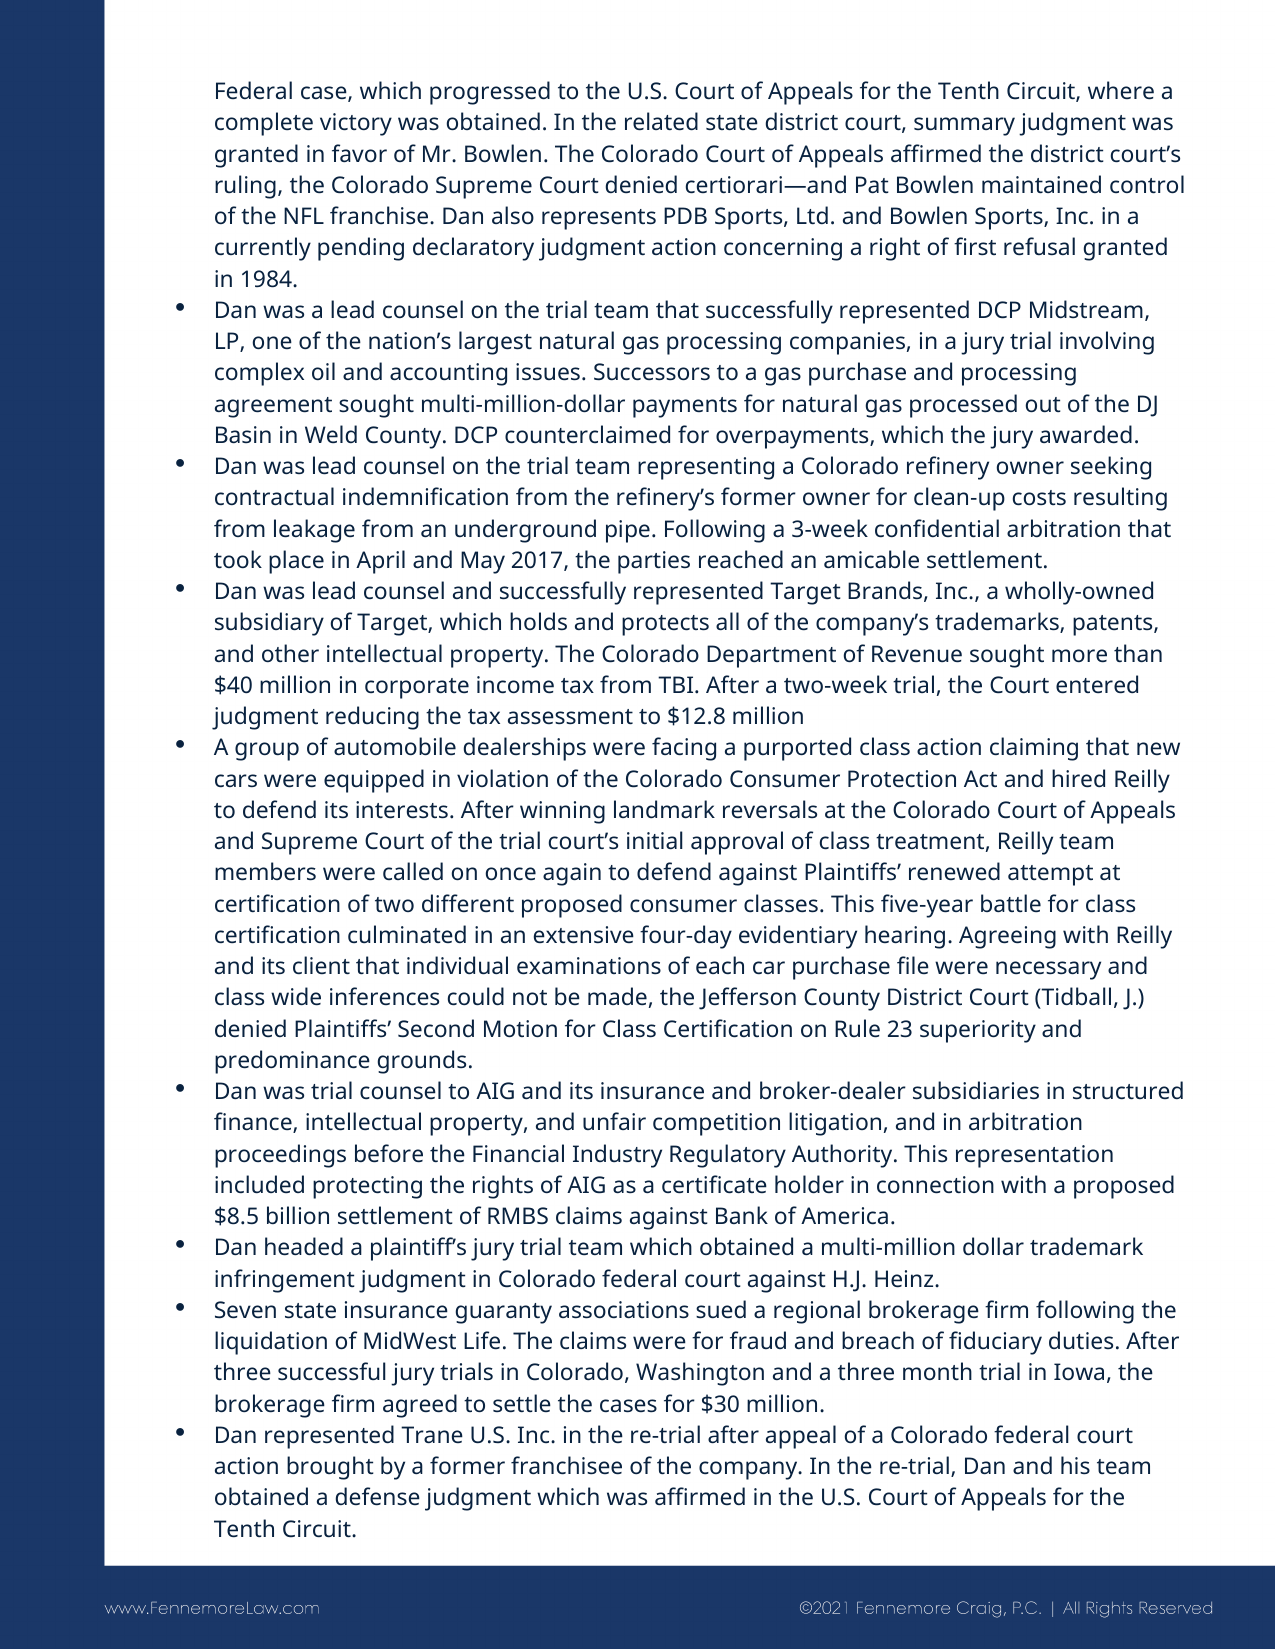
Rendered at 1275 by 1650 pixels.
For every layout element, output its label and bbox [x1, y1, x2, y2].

table_cell [127, 75, 1200, 1544]
picture [0, 0, 1275, 1649]
